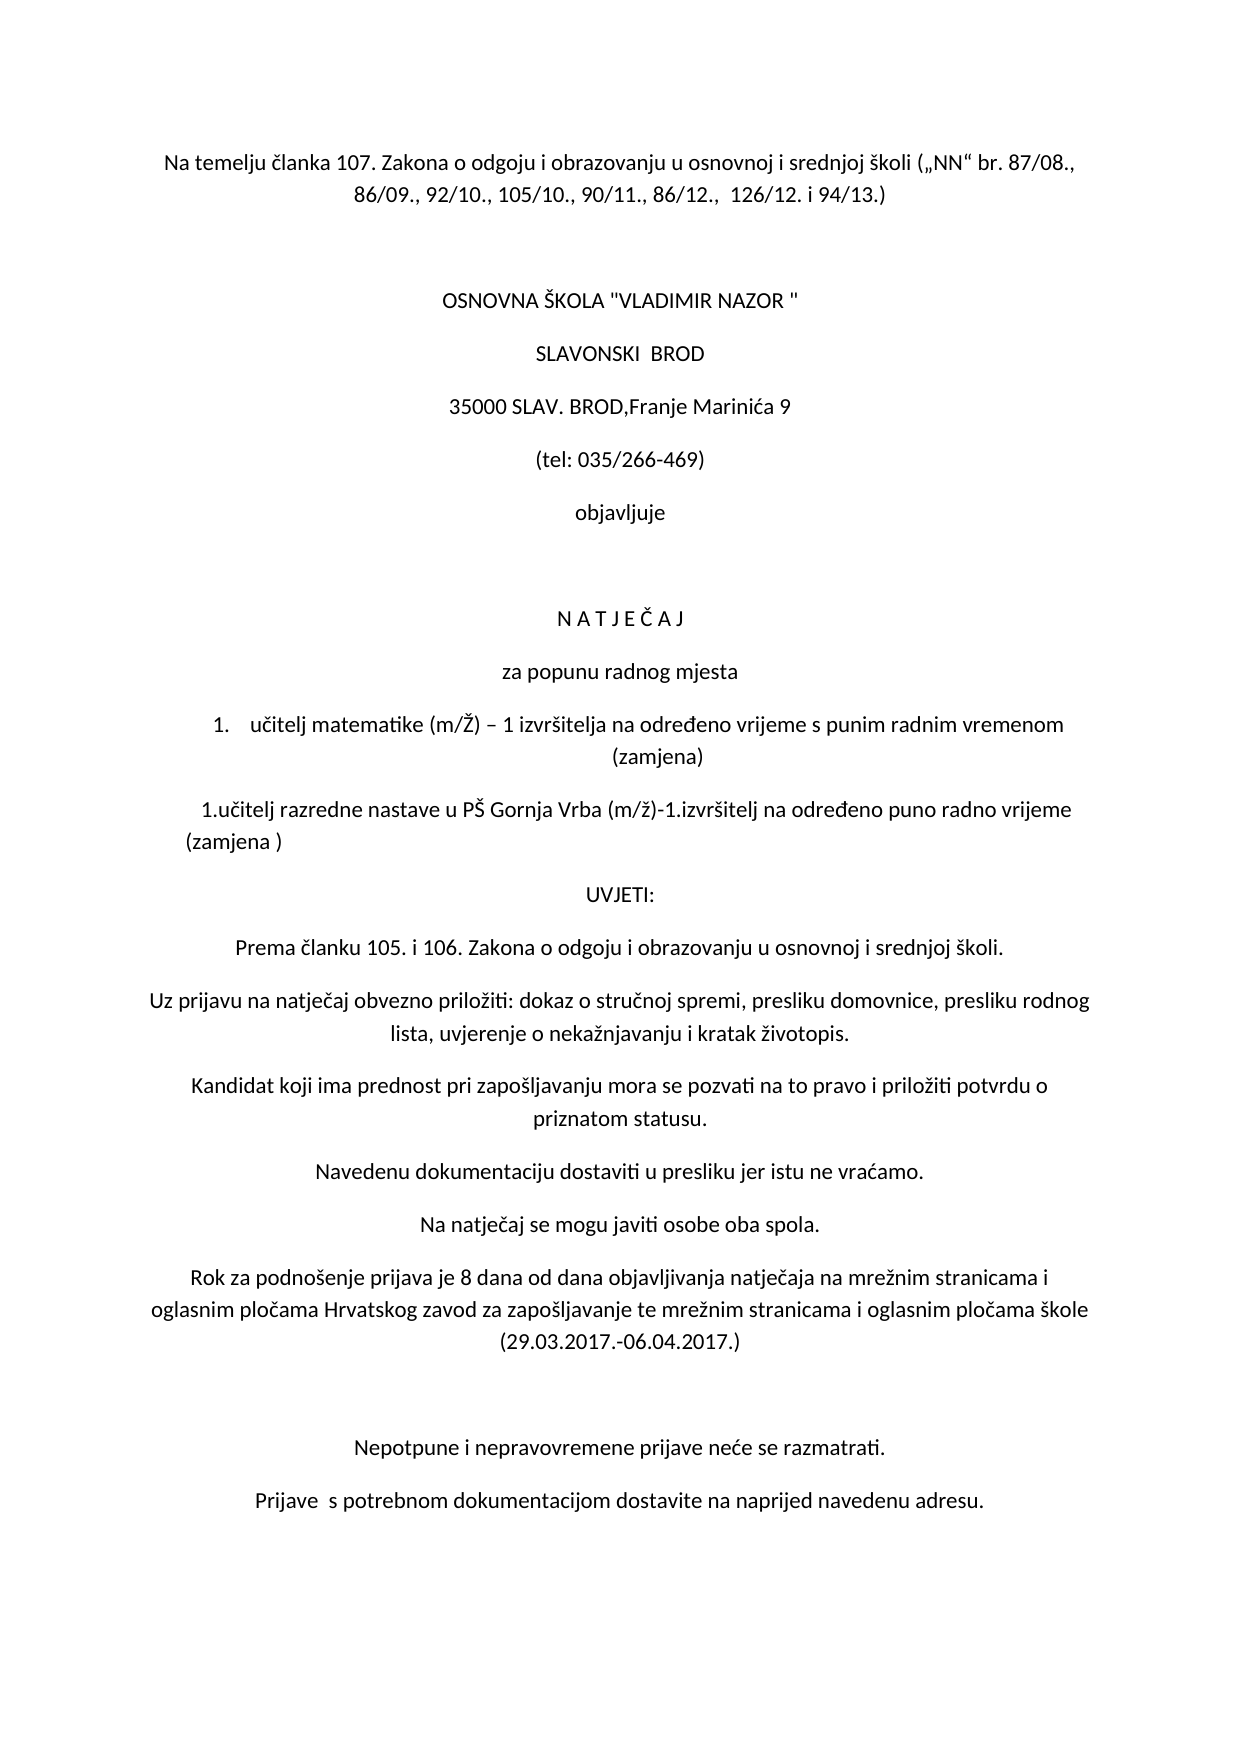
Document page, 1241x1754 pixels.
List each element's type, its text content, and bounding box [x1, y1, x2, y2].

text Nepotpune i nepravovremene prijave neće se razmatrati. [148, 1433, 1093, 1461]
text Na natječaj se mogu javiti osobe oba spola. [148, 1210, 1093, 1238]
text za popunu radnog mjesta [148, 657, 1093, 685]
text Navedenu dokumentaciju dostaviti u presliku jer istu ne vraćamo. [148, 1157, 1093, 1185]
text Prema članku 105. i 106. Zakona o odgoju i obrazovanju u osnovnoj i srednjoj školi. [148, 933, 1093, 961]
text SLAVONSKI BROD [148, 339, 1093, 367]
text (tel: 035/266-469) [148, 445, 1093, 473]
text 35000 SLAV. BROD,Franje Marinića 9 [148, 392, 1093, 420]
text 1.učitelj razredne nastave u PŠ Gornja Vrba (m/ž)-1.izvršitelj na određeno puno radno vrijeme (zamjena ) [185, 795, 1093, 855]
text Rok za podnošenje prijava je 8 dana od dana objavljivanja natječaja na mrežnim stranicama i oglasnim pločama Hrvatskog zavod za zapošljavanje te mrežnim stranicama i oglasnim pločama škole (29.03.2017.-06.04.2017.) [148, 1263, 1093, 1355]
text UVJETI: [148, 880, 1093, 908]
text Kandidat koji ima prednost pri zapošljavanju mora se pozvati na to pravo i priložiti potvrdu o priznatom statusu. [148, 1072, 1093, 1132]
text N A T J E Č A J [148, 604, 1093, 632]
text Prijave s potrebnom dokumentacijom dostavite na naprijed navedenu adresu. [148, 1486, 1093, 1514]
text Uz prijavu na natječaj obvezno priložiti: dokaz o stručnoj spremi, presliku domovnice, presliku rodnog lista, uvjerenje o nekažnjavanju i kratak životopis. [148, 986, 1093, 1047]
list učitelj matematike (m/Ž) – 1 izvršitelja na određeno vrijeme s punim radnim vremenom (zamjena) [185, 710, 1093, 770]
text objavljuje [148, 498, 1093, 526]
text OSNOVNA ŠKOLA "VLADIMIR NAZOR " [148, 286, 1093, 314]
text Na temelju članka 107. Zakona o odgoju i obrazovanju u osnovnoj i srednjoj školi („NN“ br. 87/08., 86/09., 92/10., 105/10., 90/11., 86/12., 126/12. i 94/13.) [148, 148, 1093, 208]
